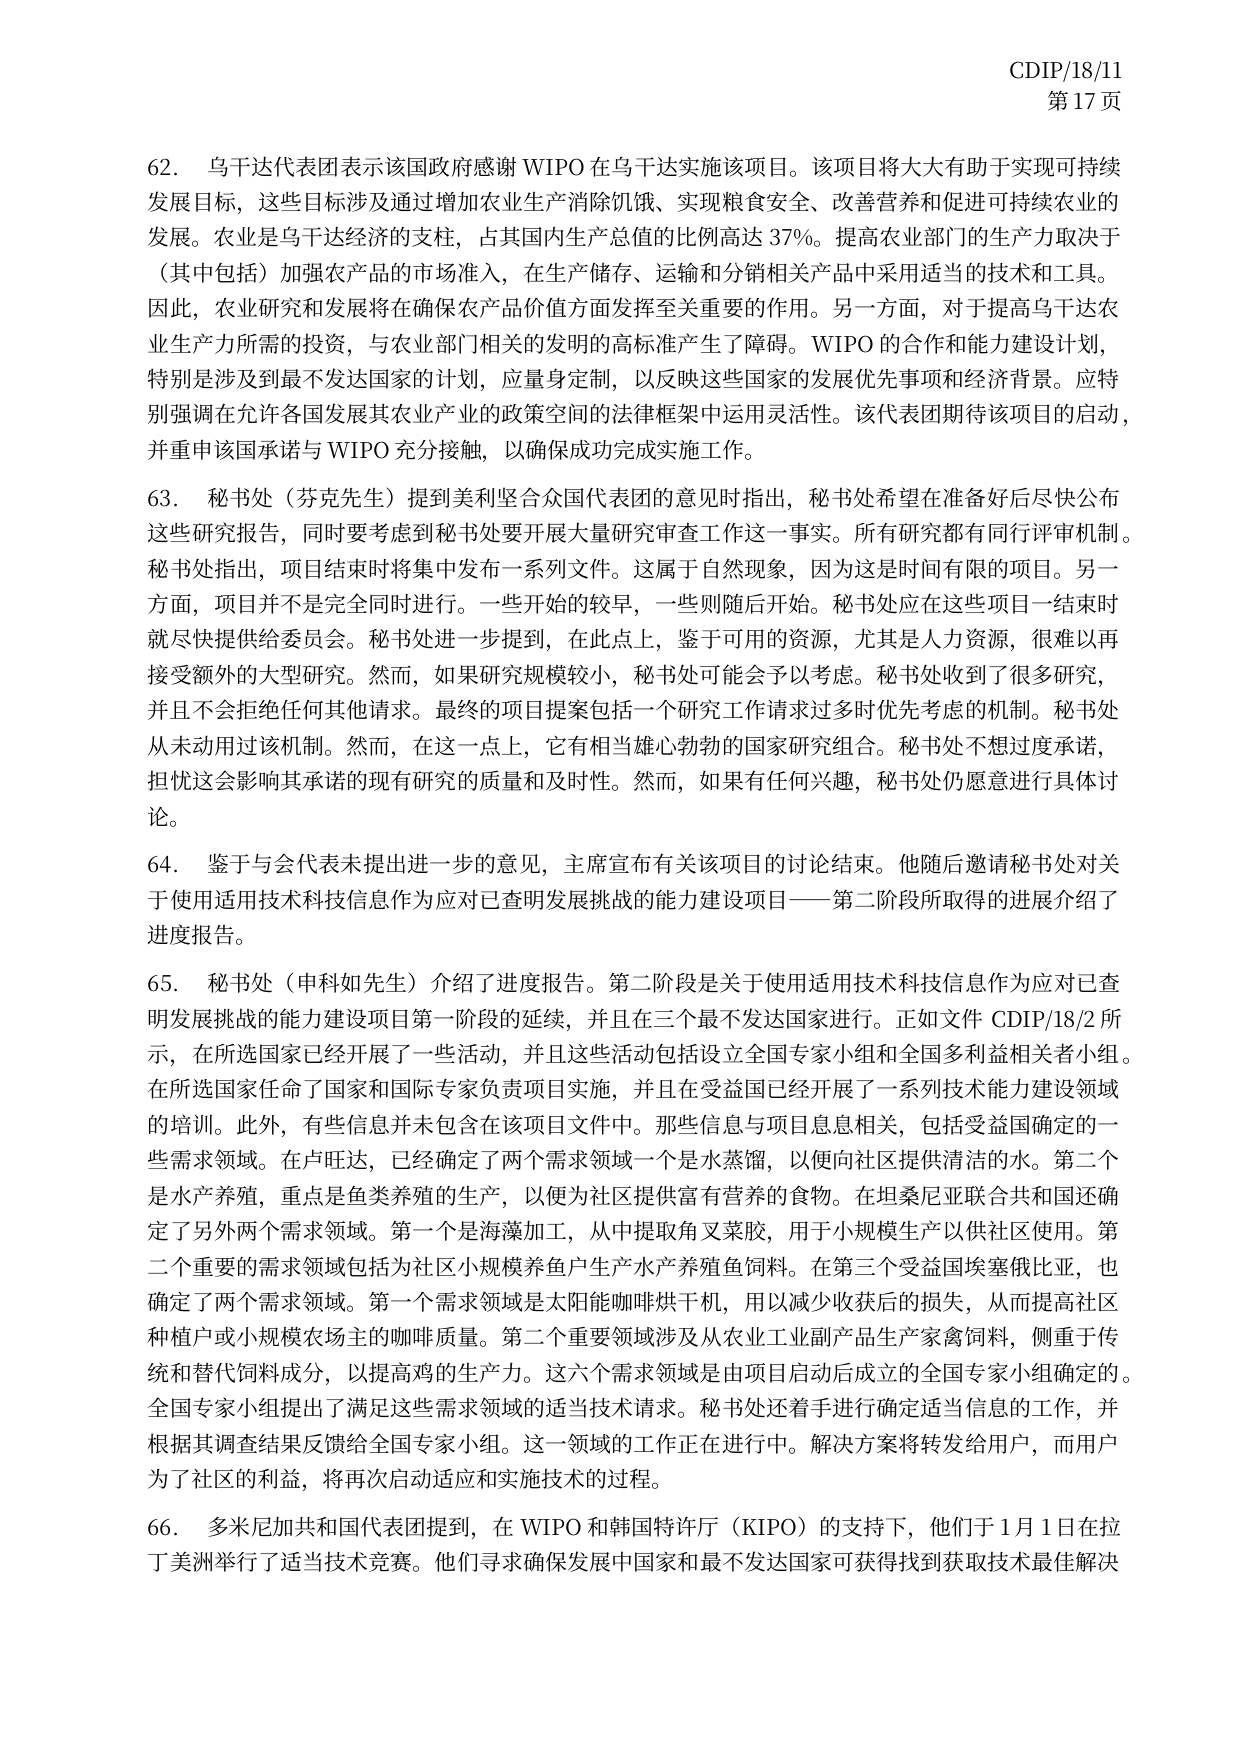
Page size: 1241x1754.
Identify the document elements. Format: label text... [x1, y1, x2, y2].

text . 乌干达代表团表示该国政府感谢WIPO在乌干达实施该项目。该项目将大大有助于实现可持续发展目标，这些目标涉及通过增加农业生产消除饥饿、实现粮食安全、改善营养和促进可持续农业的发展。农业是乌干达经济的支柱，占其国内生产总值的比例高达37%。提高农业部门的生产力取决于（其中包括）加强农产品的市场准入，在生产储存、运输和分销相关产品中采用适当的技术和工具。因此，农业研究和发展将在确保农产品价值方面发挥至关重要的作用。另一方面，对于提高乌干达农业生产力所需的投资，与农业部门相关的发明的高标准产生了障碍。WIPO的合作和能力建设计划，特别是涉及到最不发达国家的计划，应量身定制，以反映这些国家的发展优先事项和经济背景。应特别强调在允许各国发展其农业产业的政策空间的法律框架中运用灵活性。该代表团期待该项目的启动，并重申该国承诺与WIPO充分接触，以确保成功完成实施工作。 [148, 146, 1122, 464]
text . 鉴于与会代表未提出进一步的意见，主席宣布有关该项目的讨论结束。他随后邀请秘书处对关于使用适用技术科技信息作为应对已查明发展挑战的能力建设项目——第二阶段所取得的进展介绍了进度报告。 [148, 844, 1122, 950]
text . 秘书处（申科如先生）介绍了进度报告。第二阶段是关于使用适用技术科技信息作为应对已查明发展挑战的能力建设项目第一阶段的延续，并且在三个最不发达国家进行。正如文件CDIP/18/2所示，在所选国家已经开展了一些活动，并且这些活动包括设立全国专家小组和全国多利益相关者小组。在所选国家任命了国家和国际专家负责项目实施，并且在受益国已经开展了一系列技术能力建设领域的培训。此外，有些信息并未包含在该项目文件中。那些信息与项目息息相关，包括受益国确定的一些需求领域。在卢旺达，已经确定了两个需求领域一个是水蒸馏，以便向社区提供清洁的水。第二个是水产养殖，重点是鱼类养殖的生产，以便为社区提供富有营养的食物。在坦桑尼亚联合共和国还确定了另外两个需求领域。第一个是海藻加工，从中提取角叉菜胶，用于小规模生产以供社区使用。第二个重要的需求领域包括为社区小规模养鱼户生产水产养殖鱼饲料。在第三个受益国埃塞俄比亚，也确定了两个需求领域。第一个需求领域是太阳能咖啡烘干机，用以减少收获后的损失，从而提高社区种植户或小规模农场主的咖啡质量。第二个重要领域涉及从农业工业副产品生产家禽饲料，侧重于传统和替代饲料成分，以提高鸡的生产力。这六个需求领域是由项目启动后成立的全国专家小组确定的。全国专家小组提出了满足这些需求领域的适当技术请求。秘书处还着手进行确定适当信息的工作，并根据其调查结果反馈给全国专家小组。这一领域的工作正在进行中。解决方案将转发给用户，而用户为了社区的利益，将再次启动适应和实施技术的过程。 [148, 962, 1122, 1494]
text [148, 1506, 1122, 1577]
text . 秘书处（芬克先生）提到美利坚合众国代表团的意见时指出，秘书处希望在准备好后尽快公布这些研究报告，同时要考虑到秘书处要开展大量研究审查工作这一事实。所有研究都有同行评审机制。秘书处指出，项目结束时将集中发布一系列文件。这属于自然现象，因为这是时间有限的项目。另一方面，项目并不是完全同时进行。一些开始的较早，一些则随后开始。秘书处应在这些项目一结束时就尽快提供给委员会。秘书处进一步提到，在此点上，鉴于可用的资源，尤其是人力资源，很难以再接受额外的大型研究。然而，如果研究规模较小，秘书处可能会予以考虑。秘书处收到了很多研究，并且不会拒绝任何其他请求。最终的项目提案包括一个研究工作请求过多时优先考虑的机制。秘书处从未动用过该机制。然而，在这一点上，它有相当雄心勃勃的国家研究组合。秘书处不想过度承诺，担忧这会影响其承诺的现有研究的质量和及时性。然而，如果有任何兴趣，秘书处仍愿意进行具体讨论。 [148, 477, 1122, 831]
